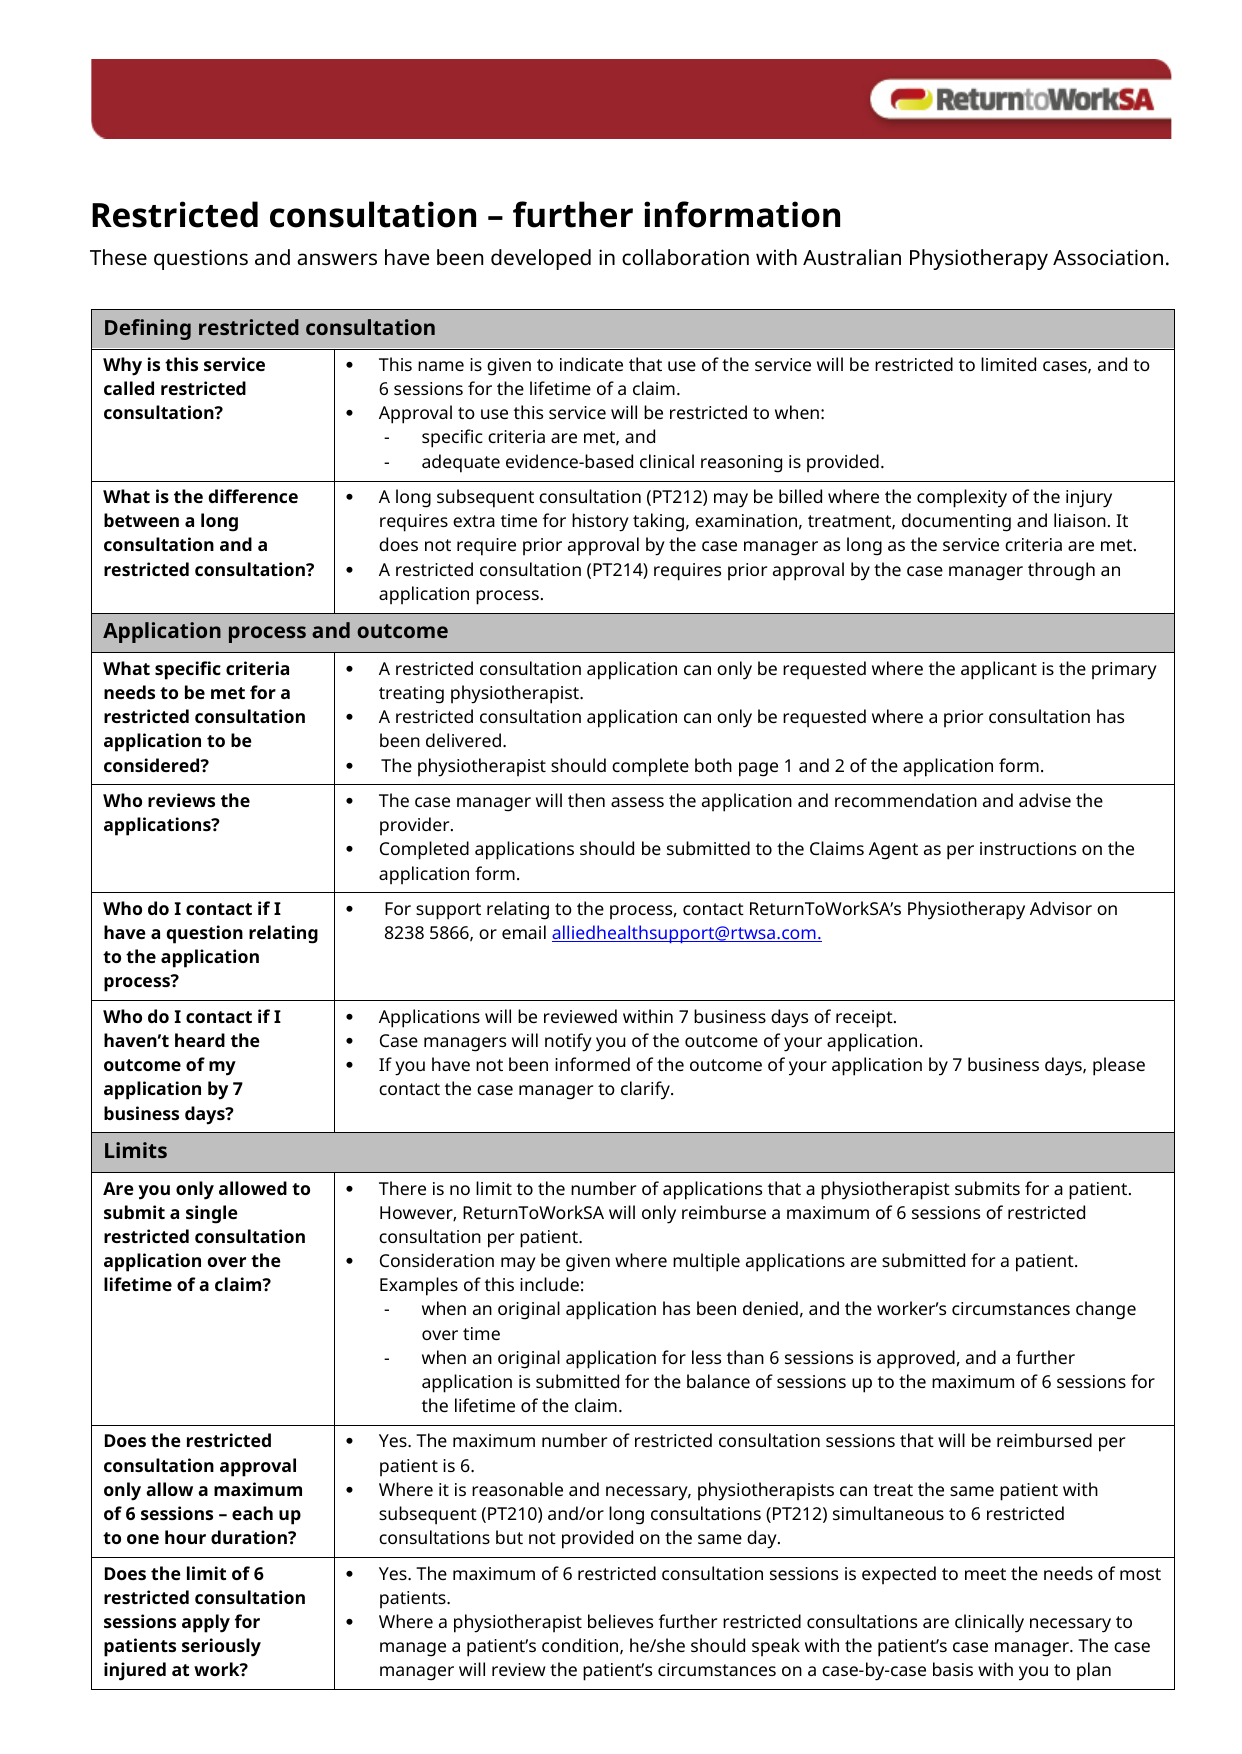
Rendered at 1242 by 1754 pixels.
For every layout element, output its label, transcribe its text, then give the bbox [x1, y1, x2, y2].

table_cell Who reviews the applications? [92, 785, 334, 892]
text These questions and answers have been developed in collaboration with Australian Physiotherapy Association. [89, 243, 1171, 272]
table_header Defining restricted consultation [92, 310, 1174, 348]
table_cell Applications will be reviewed within 7 business days of receipt. Case managers will notify you of the outcome of your application. If you have not been informed of the outcome of your application by 7 business days, please contact the case manager to clarify. [335, 1001, 1174, 1132]
table_cell Who do I contact if I have a question relating to the application process? [92, 893, 334, 1000]
table_cell A long subsequent consultation (PT212) may be billed where the complexity of the injury requires extra time for history taking, examination, treatment, documenting and liaison. It does not require prior approval by the case manager as long as the service criteria are met. A restricted consultation (PT214) requires prior approval by the case manager through an application process. [335, 482, 1174, 613]
table_cell There is no limit to the number of applications that a physiotherapist submits for a patient. However, ReturnToWorkSA will only reimburse a maximum of 6 sessions of restricted consultation per patient. Consideration may be given where multiple applications are submitted for a patient. Examples of this include: when an original application has been denied, and the worker’s circumstances change over time when an original application for less than 6 sessions is approved, and a further application is submitted for the balance of sessions up to the maximum of 6 sessions for the lifetime of the claim. [335, 1173, 1174, 1425]
table_cell What specific criteria needs to be met for a restricted consultation application to be considered? [92, 653, 334, 784]
table_cell What is the difference between a long consultation and a restricted consultation? [92, 482, 334, 613]
table_cell Why is this service called restricted consultation? [92, 350, 334, 481]
table_cell Are you only allowed to submit a single restricted consultation application over the lifetime of a claim? [92, 1173, 334, 1425]
table_cell Limits [92, 1133, 1174, 1172]
table_cell A restricted consultation application can only be requested where the applicant is the primary treating physiotherapist. A restricted consultation application can only be requested where a prior consultation has been delivered. The physiotherapist should complete both page 1 and 2 of the application form. [335, 653, 1174, 784]
table_cell Yes. The maximum number of restricted consultation sessions that will be reimbursed per patient is 6. Where it is reasonable and necessary, physiotherapists can treat the same patient with subsequent (PT210) and/or long consultations (PT212) simultaneous to 6 restricted consultations but not provided on the same day. [335, 1426, 1174, 1557]
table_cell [92, 1558, 334, 1689]
picture [91, 59, 1172, 139]
table_cell Who do I contact if I haven’t heard the outcome of my application by 7 business days? [92, 1001, 334, 1132]
text Restricted consultation – further information [89, 192, 1171, 237]
table_cell This name is given to indicate that use of the service will be restricted to limited cases, and to 6 sessions for the lifetime of a claim. Approval to use this service will be restricted to when: specific criteria are met, and adequate evidence-based clinical reasoning is provided. [335, 350, 1174, 481]
table_cell The case manager will then assess the application and recommendation and advise the provider. Completed applications should be submitted to the Claims Agent as per instructions on the application form. [335, 785, 1174, 892]
table_cell Does the restricted consultation approval only allow a maximum of 6 sessions – each up to one hour duration? [92, 1426, 334, 1557]
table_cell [335, 1558, 1174, 1689]
table_cell For support relating to the process, contact ReturnToWorkSA’s Physiotherapy Advisor on 8238 5866, or email alliedhealthsupport@rtwsa.com. [335, 893, 1174, 1000]
table_cell Application process and outcome [92, 614, 1174, 652]
